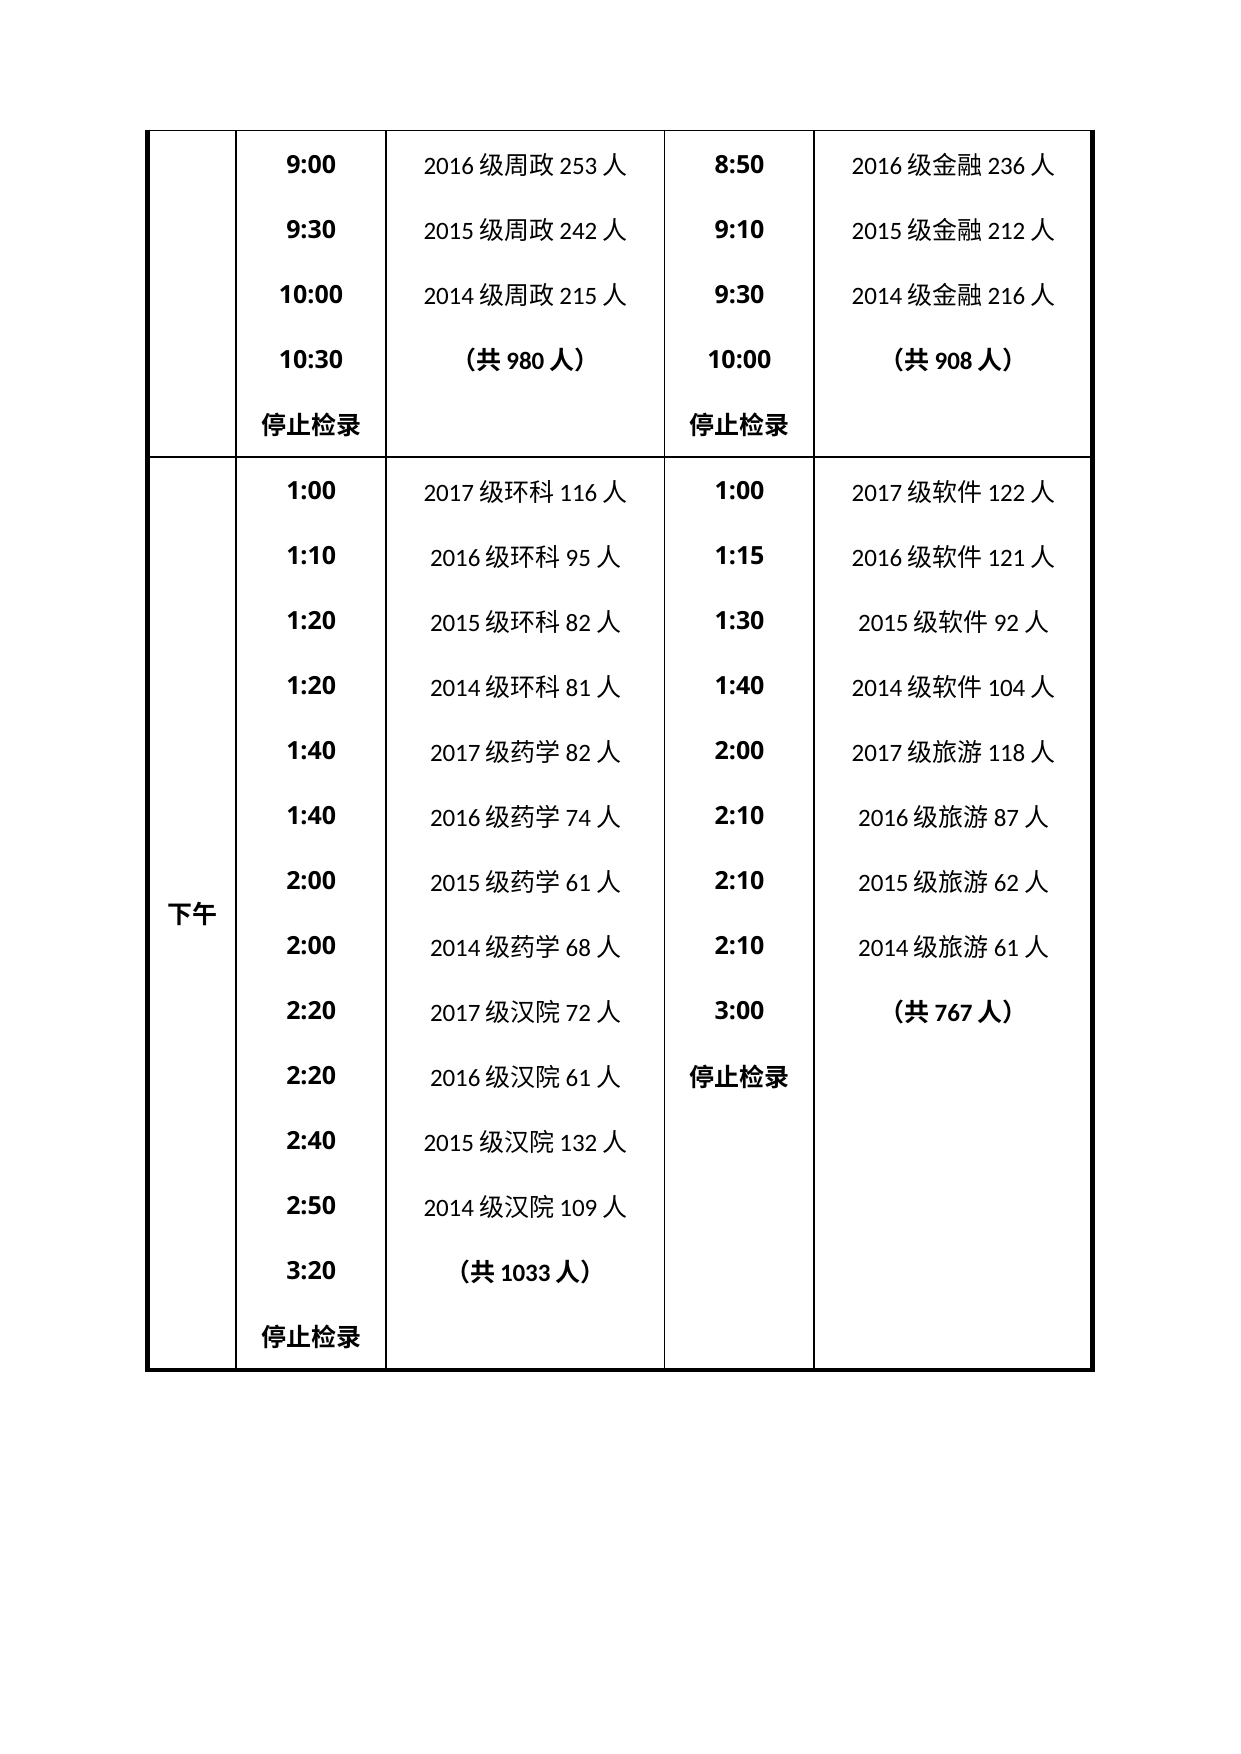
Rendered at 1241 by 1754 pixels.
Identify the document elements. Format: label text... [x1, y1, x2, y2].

table_cell 下午 [150, 458, 235, 1368]
table_cell 2017级软件122人 2016级软件121人 2015级软件92人 2014级软件104人 2017级旅游118人 2016级旅游87人 2015级旅游62人 2014级旅游61人 （共767人） [815, 458, 1090, 1368]
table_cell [387, 131, 664, 456]
table_cell 2017级环科116人 2016级环科95人 2015级环科82人 2014级环科81人 2017级药学82人 2016级药学74人 2015级药学61人 2014级药学68人 2017级汉院72人 2016级汉院61人 2015级汉院132人 2014级汉院109人 （共1033人） [387, 458, 664, 1368]
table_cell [237, 131, 385, 456]
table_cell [665, 131, 813, 456]
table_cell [815, 131, 1090, 456]
table_cell 1:00 1:15 1:30 1:40 2:00 2:10 2:10 2:10 3:00 停止检录 [665, 458, 813, 1368]
table_cell 上午 [150, 131, 235, 456]
table_cell 1:00 1:10 1:20 1:20 1:40 1:40 2:00 2:00 2:20 2:20 2:40 2:50 3:20 停止检录 [237, 458, 385, 1368]
